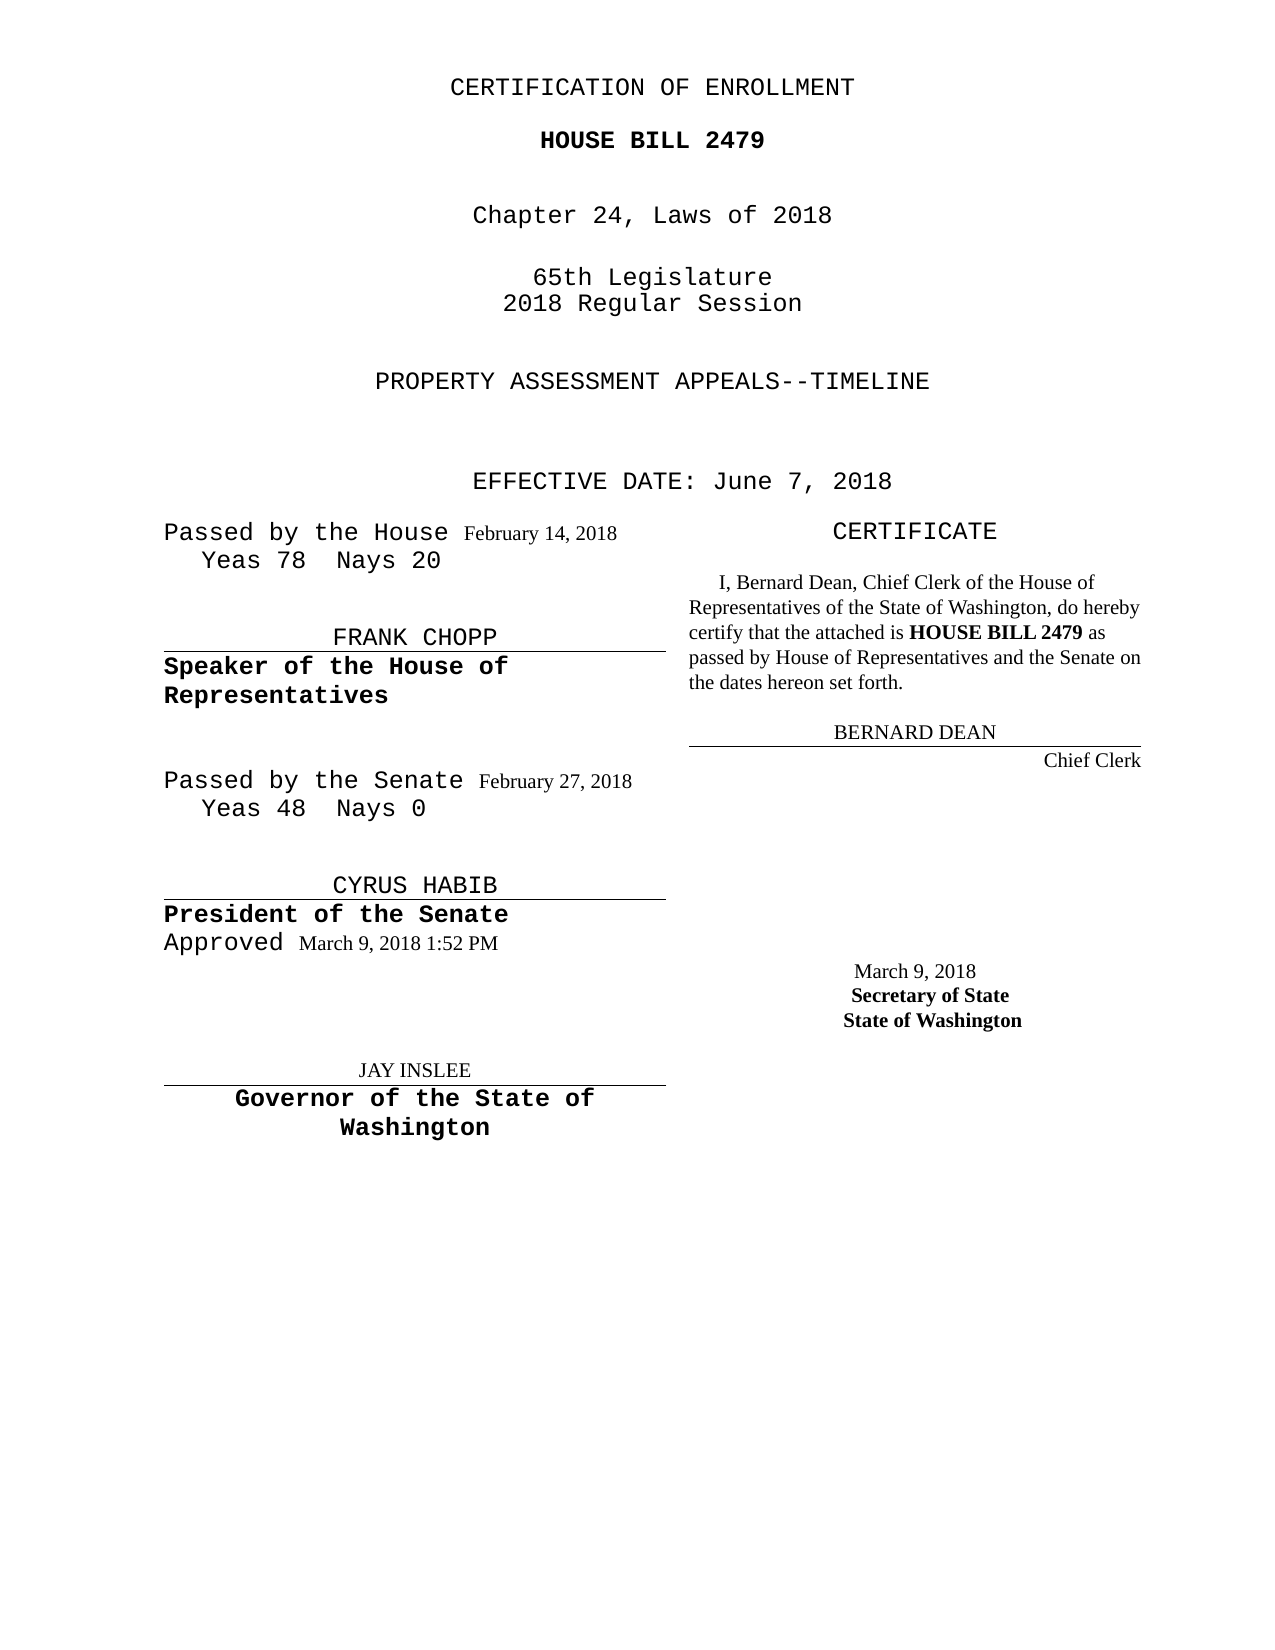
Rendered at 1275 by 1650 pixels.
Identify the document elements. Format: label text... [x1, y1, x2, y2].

table_cell Secretary of State State of Washington [678, 983, 1152, 1143]
text PROPERTY ASSESSMENT APPEALS--TIMELINE [135, 369, 1170, 394]
text EFFECTIVE DATE: June 7, 2018 [135, 469, 1170, 494]
table_cell Approved March 9, 2018 1:52 PM [153, 930, 677, 983]
table_header CERTIFICATE I, Bernard Dean, Chief Clerk of the House of Representatives of the State of Washington, do hereby certify that the attached is HOUSE BILL 2479 as passed by House of Representatives and the Senate on the dates hereon set forth. BERNARD DEAN Chief Clerk [678, 519, 1152, 930]
text Chapter 24, Laws of 2018 [135, 203, 1170, 228]
text HOUSE BILL 2479 [135, 128, 1170, 153]
text CERTIFICATION OF ENROLLMENT [135, 75, 1170, 103]
text 2018 Regular Session [135, 291, 1170, 319]
text 65th Legislature [135, 266, 1170, 291]
table_header Passed by the House February 14, 2018 Yeas 78 Nays 20 FRANK CHOPP Speaker of the House of Representatives Passed by the Senate February 27, 2018 Yeas 48 Nays 0 CYRUS HABIB President of the Senate [153, 519, 677, 930]
table_cell JAY INSLEE Governor of the State of Washington [153, 983, 677, 1143]
table_cell March 9, 2018 [678, 930, 1152, 983]
